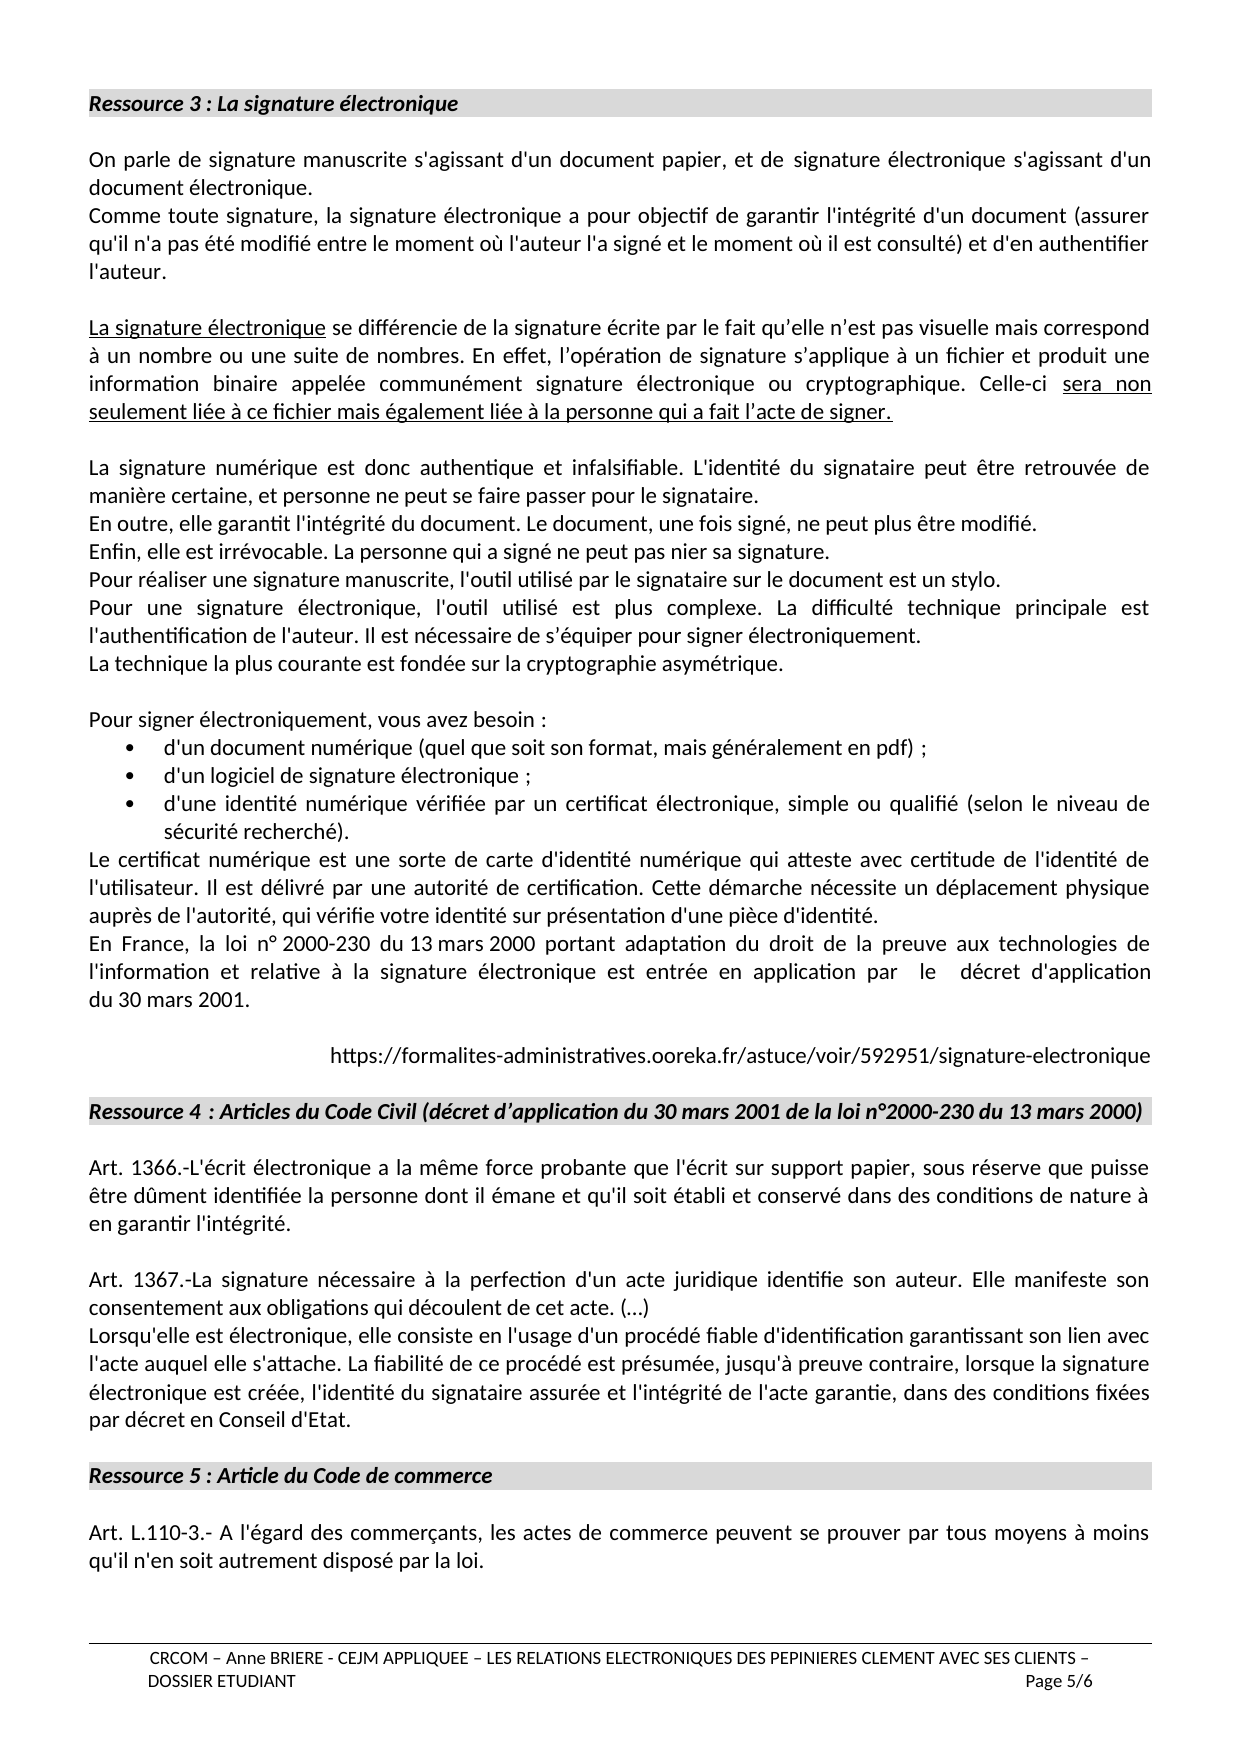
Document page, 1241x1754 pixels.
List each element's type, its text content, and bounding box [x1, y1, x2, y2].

list d'un logiciel de signature électronique ; [126, 761, 1152, 789]
list d'une identité numérique vérifiée par un certificat électronique, simple ou qualifié (selon le niveau de sécurité recherché). [126, 789, 1152, 845]
text Lorsqu'elle est électronique, elle consiste en l'usage d'un procédé fiable d'identification garantissant son lien avec l'acte auquel elle s'attache. La fiabilité de ce procédé est présumée, jusqu'à preuve contraire, lorsque la signature électronique est créée, l'identité du signataire assurée et l'intégrité de l'acte garantie, dans des conditions fixées par décret en Conseil d'Etat. [89, 1322, 1152, 1434]
text En outre, elle garantit l'intégrité du document. Le document, une fois signé, ne peut plus être modifié. [89, 509, 1152, 537]
text Ressource 4 : Articles du Code Civil (décret d’application du 30 mars 2001 de la loi n°2000-230 du 13 mars 2000) [89, 1097, 1152, 1125]
text La signature électronique se différencie de la signature écrite par le fait qu’elle n’est pas visuelle mais correspond à un nombre ou une suite de nombres. En effet, l’opération de signature s’applique à un fichier et produit une information binaire appelée communément signature électronique ou cryptographique. Celle-ci sera non seulement liée à ce fichier mais également liée à la personne qui a fait l’acte de signer. [89, 313, 1152, 425]
text La technique la plus courante est fondée sur la cryptographie asymétrique. [89, 649, 1152, 677]
text https://formalites-administratives.ooreka.fr/astuce/voir/592951/signature-electronique [89, 1041, 1152, 1069]
text Comme toute signature, la signature électronique a pour objectif de garantir l'intégrité d'un document (assurer qu'il n'a pas été modifié entre le moment où l'auteur l'a signé et le moment où il est consulté) et d'en authentifier l'auteur. [89, 201, 1152, 285]
text Art. L.110-3.- A l'égard des commerçants, les actes de commerce peuvent se prouver par tous moyens à moins qu'il n'en soit autrement disposé par la loi. [89, 1518, 1152, 1574]
text Le certificat numérique est une sorte de carte d'identité numérique qui atteste avec certitude de l'identité de l'utilisateur. Il est délivré par une autorité de certification. Cette démarche nécessite un déplacement physique auprès de l'autorité, qui vérifie votre identité sur présentation d'une pièce d'identité. [89, 845, 1152, 929]
text La signature numérique est donc authentique et infalsifiable. L'identité du signataire peut être retrouvée de manière certaine, et personne ne peut se faire passer pour le signataire. [89, 453, 1152, 509]
text Art. 1367.-La signature nécessaire à la perfection d'un acte juridique identifie son auteur. Elle manifeste son consentement aux obligations qui découlent de cet acte. (…) [89, 1266, 1152, 1322]
text Pour une signature électronique, l'outil utilisé est plus complexe. La difficulté technique principale est l'authentification de l'auteur. Il est nécessaire de s’équiper pour signer électroniquement. [89, 593, 1152, 649]
text Art. 1366.-L'écrit électronique a la même force probante que l'écrit sur support papier, sous réserve que puisse être dûment identifiée la personne dont il émane et qu'il soit établi et conservé dans des conditions de nature à en garantir l'intégrité. [89, 1153, 1152, 1237]
text Pour réaliser une signature manuscrite, l'outil utilisé par le signataire sur le document est un stylo. [89, 565, 1152, 593]
text Pour signer électroniquement, vous avez besoin : [89, 705, 1152, 733]
list d'un document numérique (quel que soit son format, mais généralement en pdf) ; [126, 733, 1152, 761]
text Ressource 3 : La signature électronique [89, 89, 1152, 117]
text En France, la loi n° 2000-230 du 13 mars 2000 portant adaptation du droit de la preuve aux technologies de l'information et relative à la signature électronique est entrée en application par le décret d'application du 30 mars 2001. [89, 929, 1152, 1013]
text Enfin, elle est irrévocable. La personne qui a signé ne peut pas nier sa signature. [89, 537, 1152, 565]
text On parle de signature manuscrite s'agissant d'un document papier, et de signature électronique s'agissant d'un document électronique. [89, 145, 1152, 201]
text Ressource 5 : Article du Code de commerce [89, 1462, 1152, 1490]
